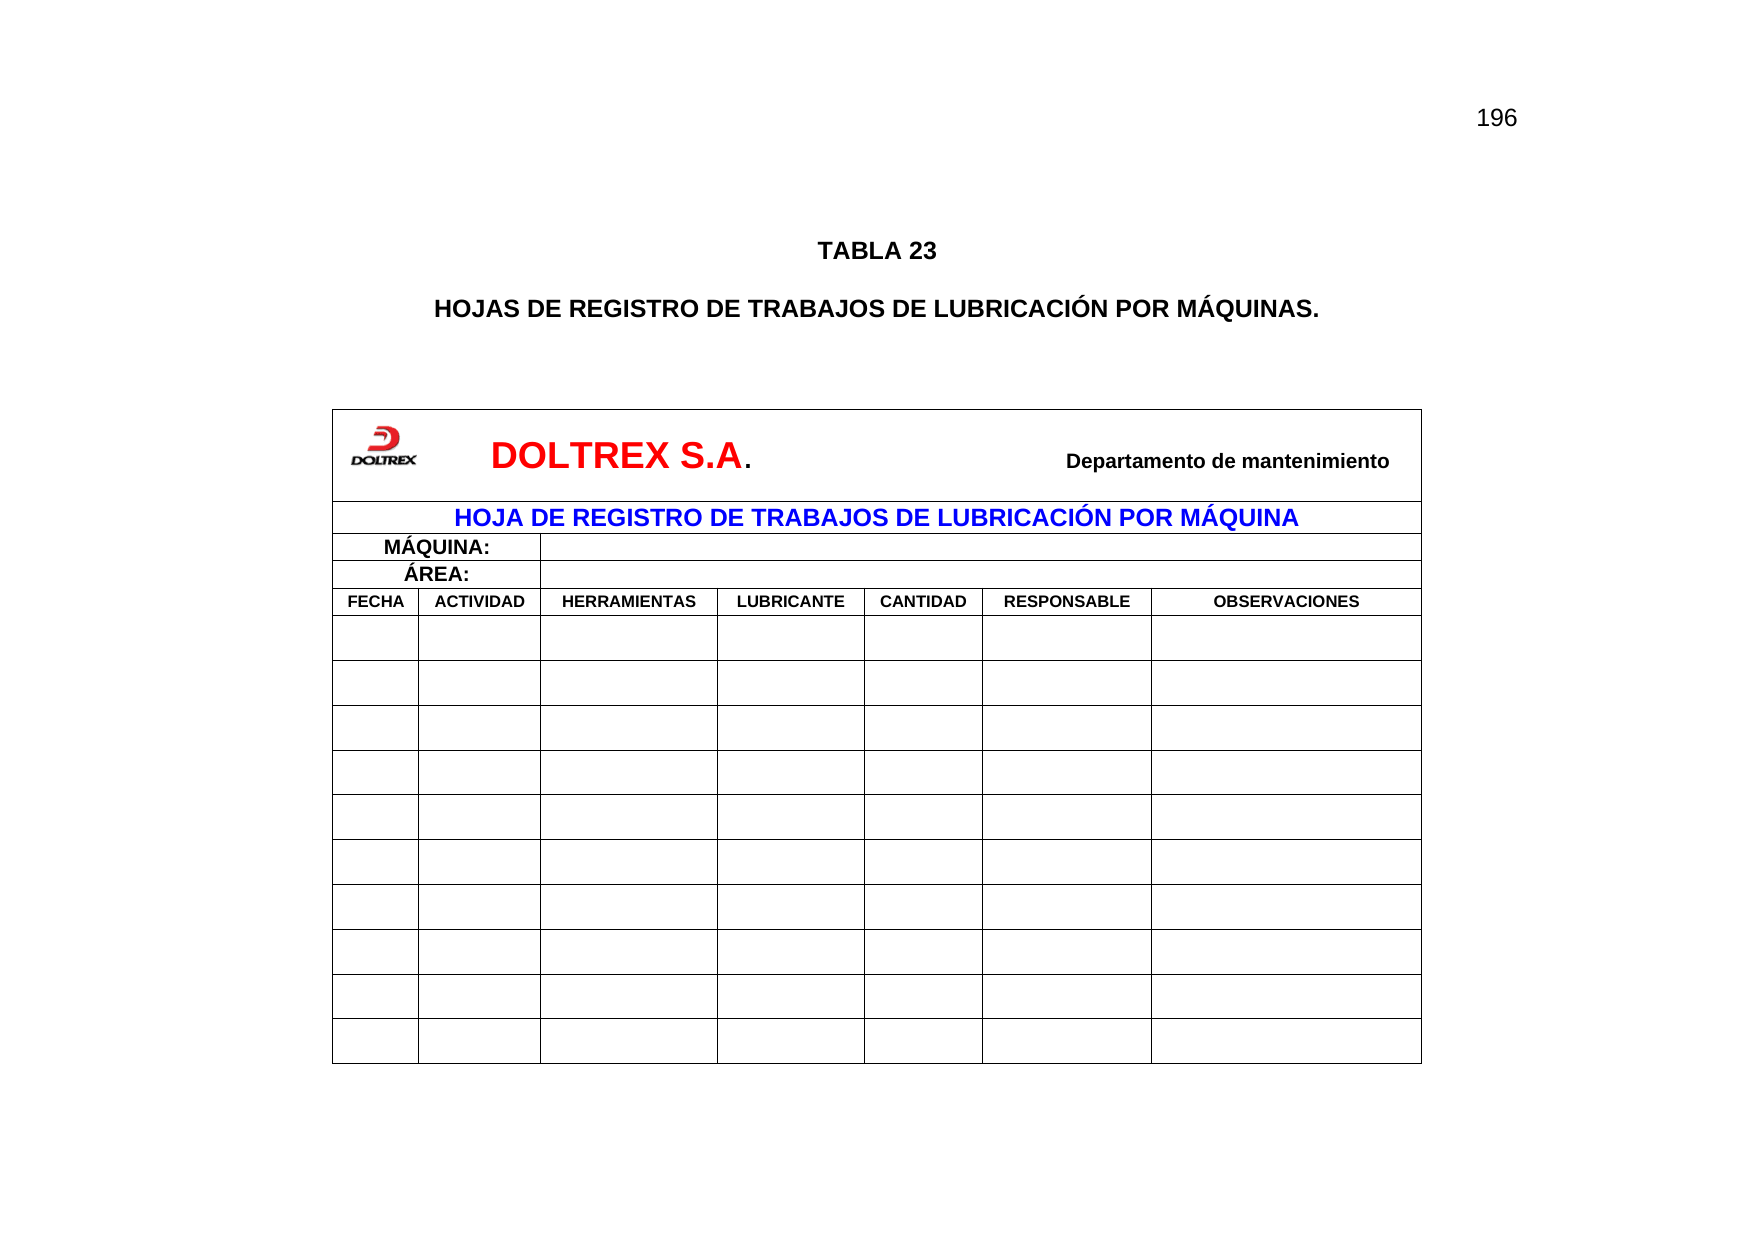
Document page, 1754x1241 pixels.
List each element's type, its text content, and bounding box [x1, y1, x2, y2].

table_cell [718, 661, 864, 705]
table_cell [333, 840, 418, 884]
table_cell [983, 975, 1151, 1018]
table_cell [419, 751, 540, 794]
table_cell [541, 975, 717, 1018]
table_cell [718, 706, 864, 749]
table_cell [419, 616, 540, 660]
table_cell [541, 706, 717, 749]
table_cell [983, 661, 1151, 705]
table_cell [718, 975, 864, 1018]
table_cell [1152, 661, 1421, 705]
table_cell [419, 840, 540, 884]
table_cell HERRAMIENTAS [541, 589, 717, 615]
table_cell [541, 661, 717, 705]
table_cell [865, 840, 982, 884]
table_cell [983, 751, 1151, 794]
text TABLA 23 [236, 236, 1518, 265]
table_cell [419, 706, 540, 749]
table_cell [541, 534, 1421, 560]
table_cell [983, 616, 1151, 660]
table_cell [541, 1019, 717, 1063]
table_cell [1152, 1019, 1421, 1063]
table_cell [419, 1019, 540, 1063]
table_cell [333, 616, 418, 660]
table_cell [718, 840, 864, 884]
table_cell [865, 1019, 982, 1063]
table_cell OBSERVACIONES [1152, 589, 1421, 615]
table_cell [541, 930, 717, 973]
table_cell [983, 840, 1151, 884]
table_cell [718, 930, 864, 973]
table_cell [1152, 930, 1421, 973]
table_cell [865, 795, 982, 839]
table_cell [333, 930, 418, 973]
table_cell [333, 706, 418, 749]
text HOJAS DE REGISTRO DE TRABAJOS DE LUBRICACIÓN POR MÁQUINAS. [236, 294, 1518, 322]
table_cell [718, 616, 864, 660]
table_cell [718, 795, 864, 839]
table_cell [541, 840, 717, 884]
table_cell [541, 885, 717, 929]
table_cell [419, 930, 540, 973]
table_cell [718, 751, 864, 794]
table_cell [1152, 795, 1421, 839]
table_cell [541, 751, 717, 794]
picture [348, 423, 418, 469]
table_cell ACTIVIDAD [419, 589, 540, 615]
table_cell [983, 885, 1151, 929]
table_cell MÁQUINA: [333, 534, 540, 560]
table_cell [1152, 840, 1421, 884]
table_cell [865, 751, 982, 794]
table_header DOLTREX S.A. Departamento de mantenimiento [333, 410, 1421, 501]
table_cell [983, 795, 1151, 839]
table_cell CANTIDAD [865, 589, 982, 615]
table_cell FECHA [333, 589, 418, 615]
table_cell [718, 885, 864, 929]
table_cell [1152, 751, 1421, 794]
table_cell [419, 975, 540, 1018]
table_cell [1152, 616, 1421, 660]
table_cell [419, 661, 540, 705]
table_cell [541, 561, 1421, 588]
table_cell [333, 751, 418, 794]
table_cell [865, 616, 982, 660]
table_cell LUBRICANTE [718, 589, 864, 615]
table_cell [541, 616, 717, 660]
table_cell [541, 795, 717, 839]
table_cell [333, 661, 418, 705]
table_cell [865, 975, 982, 1018]
table_cell [865, 706, 982, 749]
table_cell [419, 795, 540, 839]
table_cell [333, 1019, 418, 1063]
table_cell HOJA DE REGISTRO DE TRABAJOS DE LUBRICACIÓN POR MÁQUINA [333, 502, 1421, 532]
table_cell [865, 885, 982, 929]
table_cell [983, 706, 1151, 749]
table_cell [1152, 885, 1421, 929]
table_cell [333, 885, 418, 929]
table_cell RESPONSABLE [983, 589, 1151, 615]
table_cell ÁREA: [333, 561, 540, 588]
table_cell [1152, 706, 1421, 749]
table_cell [333, 975, 418, 1018]
table_cell [419, 885, 540, 929]
table_cell [333, 795, 418, 839]
table_cell [865, 661, 982, 705]
table_cell [983, 1019, 1151, 1063]
table_cell [1152, 975, 1421, 1018]
table_cell [865, 930, 982, 973]
table_cell [983, 930, 1151, 973]
table_cell [718, 1019, 864, 1063]
